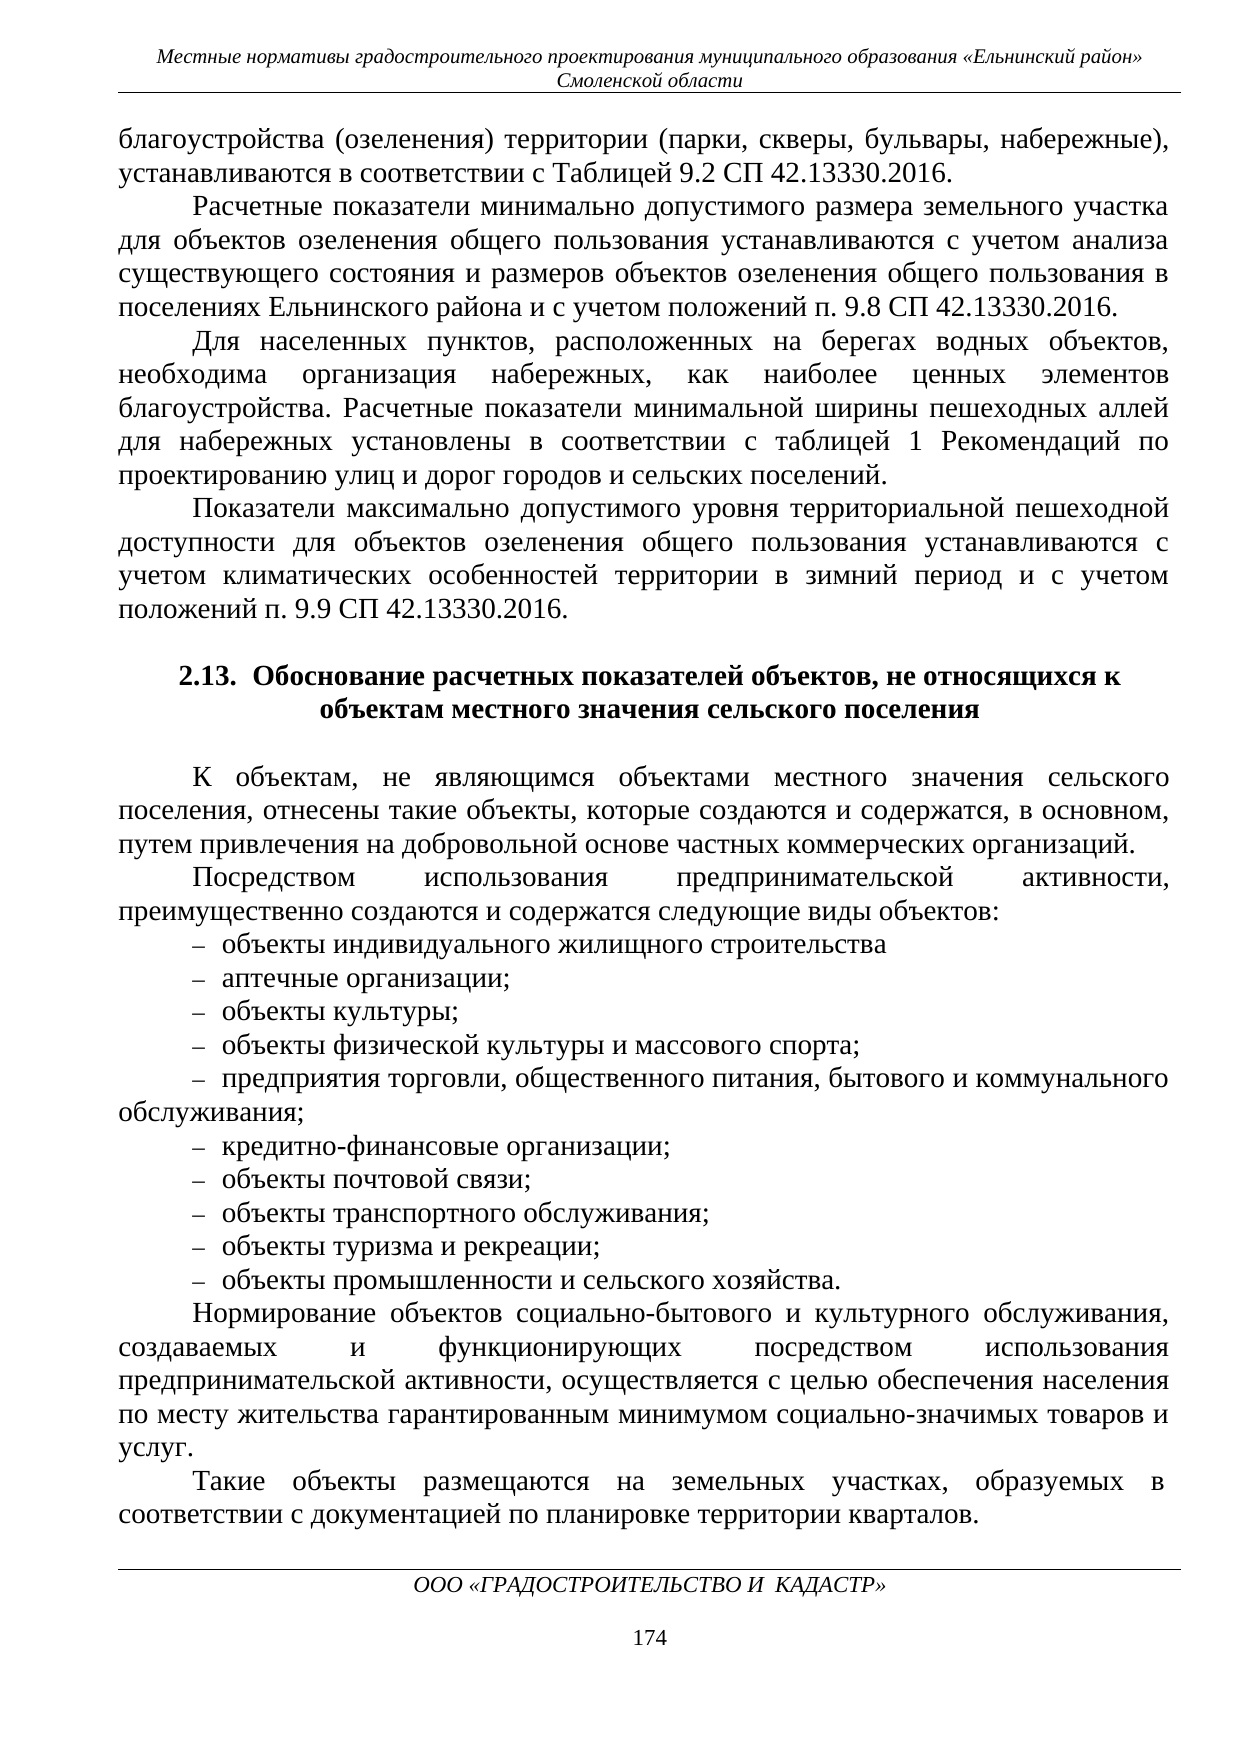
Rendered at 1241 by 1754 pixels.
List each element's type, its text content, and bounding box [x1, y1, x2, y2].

subtitle Обоснование расчетных показателей объектов, не относящихся к объектам местного значения сельского поселения [118, 658, 1181, 725]
text К объектам, не являющимся объектами местного значения сельского поселения, отнесены такие объекты, которые создаются и содержатся, в основном, путем привлечения на добровольной основе частных коммерческих организаций. [118, 759, 1170, 859]
text Расчетные показатели минимально допустимого размера земельного участка для объектов озеленения общего пользования устанавливаются с учетом анализа существующего состояния и размеров объектов озеленения общего пользования в поселениях Ельнинского района и с учетом положений п. 9.8 СП 42.13330.2016. [118, 188, 1169, 323]
list объекты почтовой связи; [118, 1161, 1181, 1195]
list объекты культуры; [118, 993, 1181, 1027]
list объекты промышленности и сельского хозяйства. [118, 1262, 1181, 1295]
list объекты туризма и рекреации; [118, 1228, 1181, 1262]
text Нормирование объектов социально-бытового и культурного обслуживания, создаваемых и функционирующих посредством использования предпринимательской активности, осуществляется с целью обеспечения населения по месту жительства гарантированным минимумом социально-значимых товаров и услуг. [118, 1295, 1170, 1463]
list объекты индивидуального жилищного строительства [118, 926, 1181, 960]
text Такие объекты размещаются на земельных участках, образуемых в соответствии с документацией по планировке территории кварталов. [118, 1463, 1165, 1530]
list предприятия торговли, общественного питания, бытового и коммунального обслуживания; [118, 1061, 1169, 1128]
list объекты физической культуры и массового спорта; [118, 1027, 1181, 1061]
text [118, 121, 1170, 188]
text Посредством использования предпринимательской активности, преимущественно создаются и содержатся следующие виды объектов: [118, 859, 1170, 926]
text Для населенных пунктов, расположенных на берегах водных объектов, необходима организация набережных, как наиболее ценных элементов благоустройства. Расчетные показатели минимальной ширины пешеходных аллей для набережных установлены в соответствии с таблицей 1 Рекомендаций по проектированию улиц и дорог городов и сельских поселений. [118, 323, 1170, 490]
text Показатели максимально допустимого уровня территориальной пешеходной доступности для объектов озеленения общего пользования устанавливаются с учетом климатических особенностей территории в зимний период и с учетом положений п. 9.9 СП 42.13330.2016. [118, 490, 1170, 624]
list аптечные организации; [118, 960, 1181, 993]
list кредитно-финансовые организации; [118, 1128, 1181, 1161]
list объекты транспортного обслуживания; [118, 1195, 1181, 1228]
